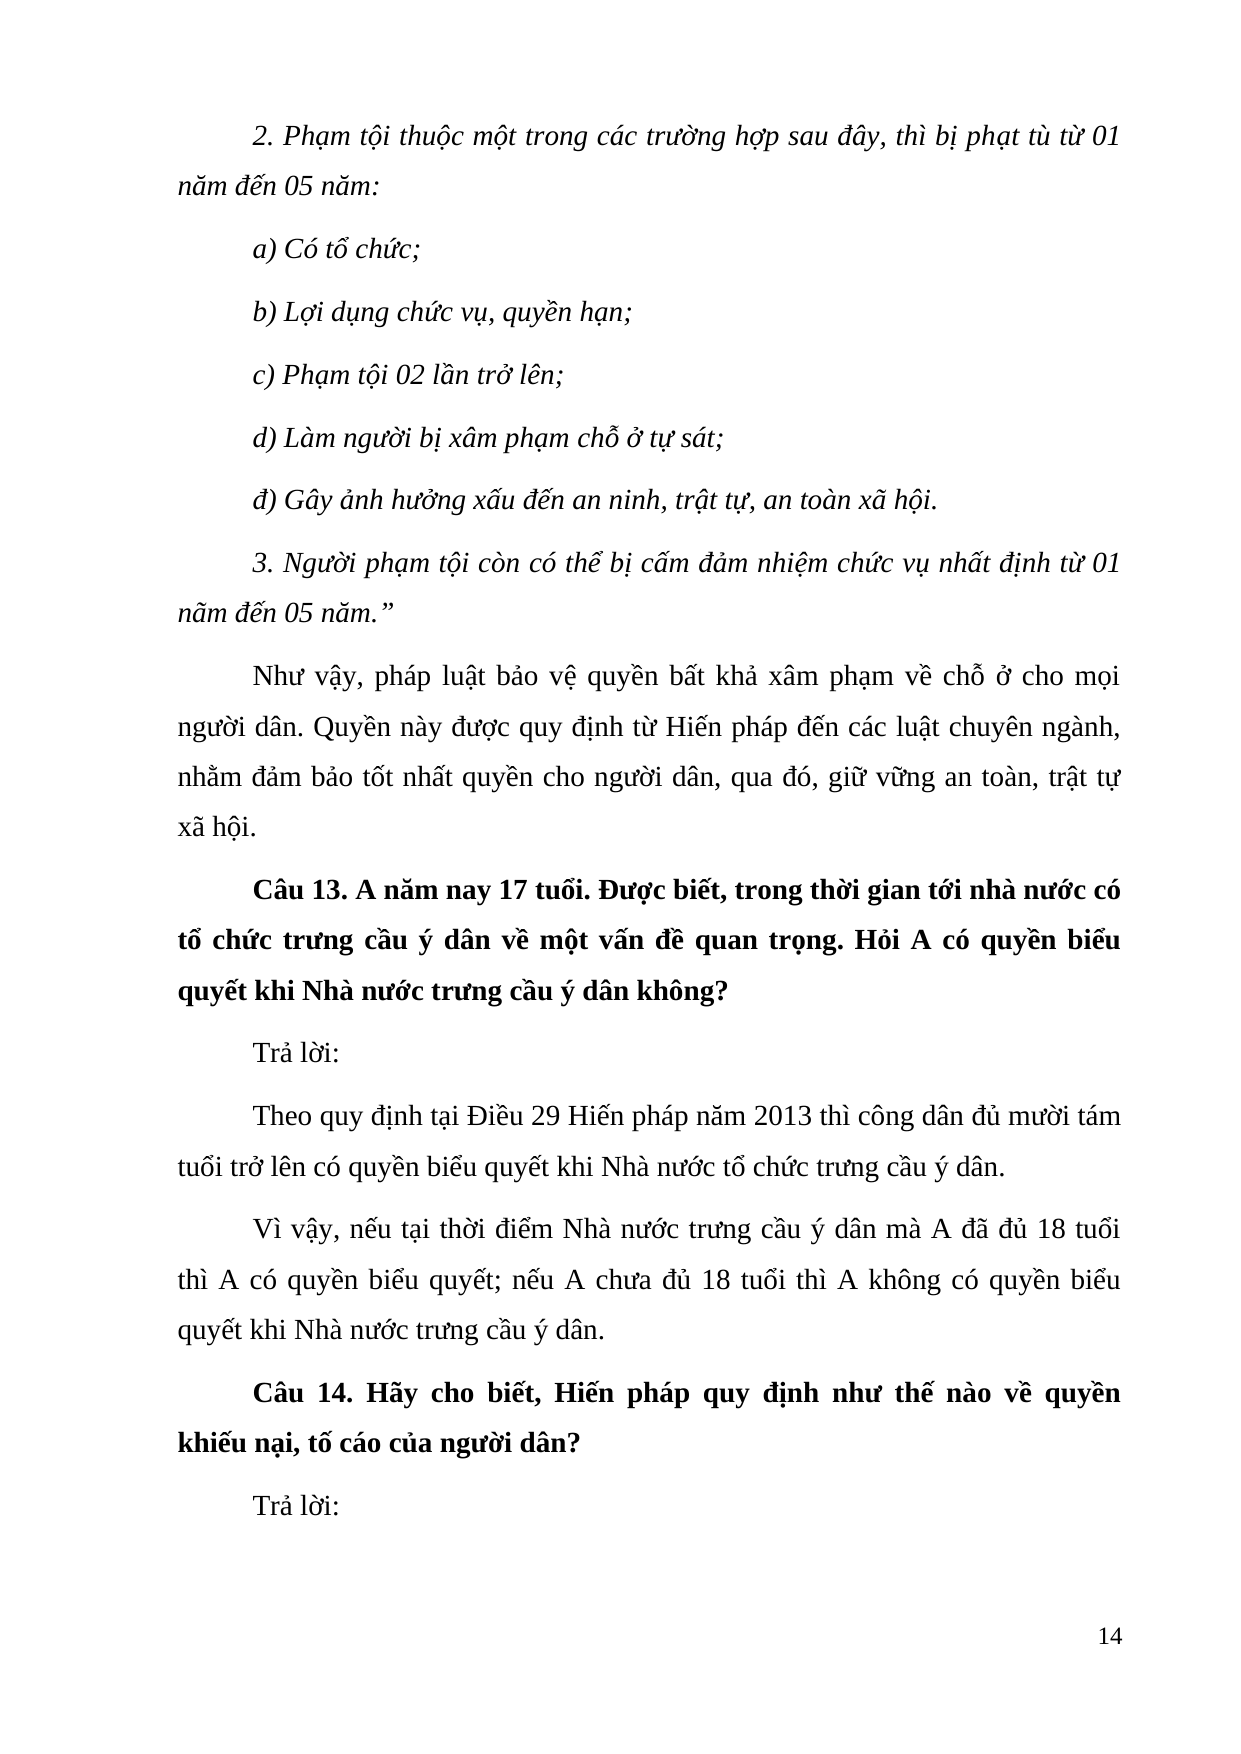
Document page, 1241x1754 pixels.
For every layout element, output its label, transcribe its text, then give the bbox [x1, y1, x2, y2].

text Trả lời: [177, 1036, 1122, 1069]
text Vì vậy, nếu tại thời điểm Nhà nước trưng cầu ý dân mà A đã đủ 18 tuổi thì A có quyền biểu quyết; nếu A chưa đủ 18 tuổi thì A không có quyền biểu quyết khi Nhà nước trưng cầu ý dân. [177, 1212, 1122, 1346]
text Trả lời: [177, 1488, 1122, 1522]
list Câu 14. Hãy cho biết, Hiến pháp quy định như thế nào về quyền khiếu nại, tố cáo của người dân? [177, 1375, 1122, 1459]
text 2. Phạm tội thuộc một trong các trường hợp sau đây, thì bị phạt tù từ 01 năm đến 05 năm: [177, 118, 1122, 202]
text a) Có tổ chức; [177, 231, 1122, 265]
text b) Lợi dụng chức vụ, quyền hạn; [177, 294, 1122, 328]
text Theo quy định tại Điều 29 Hiến pháp năm 2013 thì công dân đủ mười tám tuổi trở lên có quyền biểu quyết khi Nhà nước tổ chức trưng cầu ý dân. [177, 1098, 1122, 1182]
text Như vậy, pháp luật bảo vệ quyền bất khả xâm phạm về chỗ ở cho mọi người dân. Quyền này được quy định từ Hiến pháp đến các luật chuyên ngành, nhằm đảm bảo tốt nhất quyền cho người dân, qua đó, giữ vững an toàn, trật tự xã hội. [177, 658, 1122, 843]
text c) Phạm tội 02 lần trở lên; [177, 357, 1122, 390]
text đ) Gây ảnh hưởng xấu đến an ninh, trật tự, an toàn xã hội. [177, 482, 1122, 516]
text d) Làm người bị xâm phạm chỗ ở tự sát; [177, 420, 1122, 453]
text 3. Người phạm tội còn có thể bị cấm đảm nhiệm chức vụ nhất định từ 01 nãm đến 05 năm.” [177, 545, 1122, 629]
list Câu 13. A năm nay 17 tuổi. Được biết, trong thời gian tới nhà nước có tổ chức trưng cầu ý dân về một vấn đề quan trọng. Hỏi A có quyền biểu quyết khi Nhà nước trưng cầu ý dân không? [177, 872, 1122, 1006]
